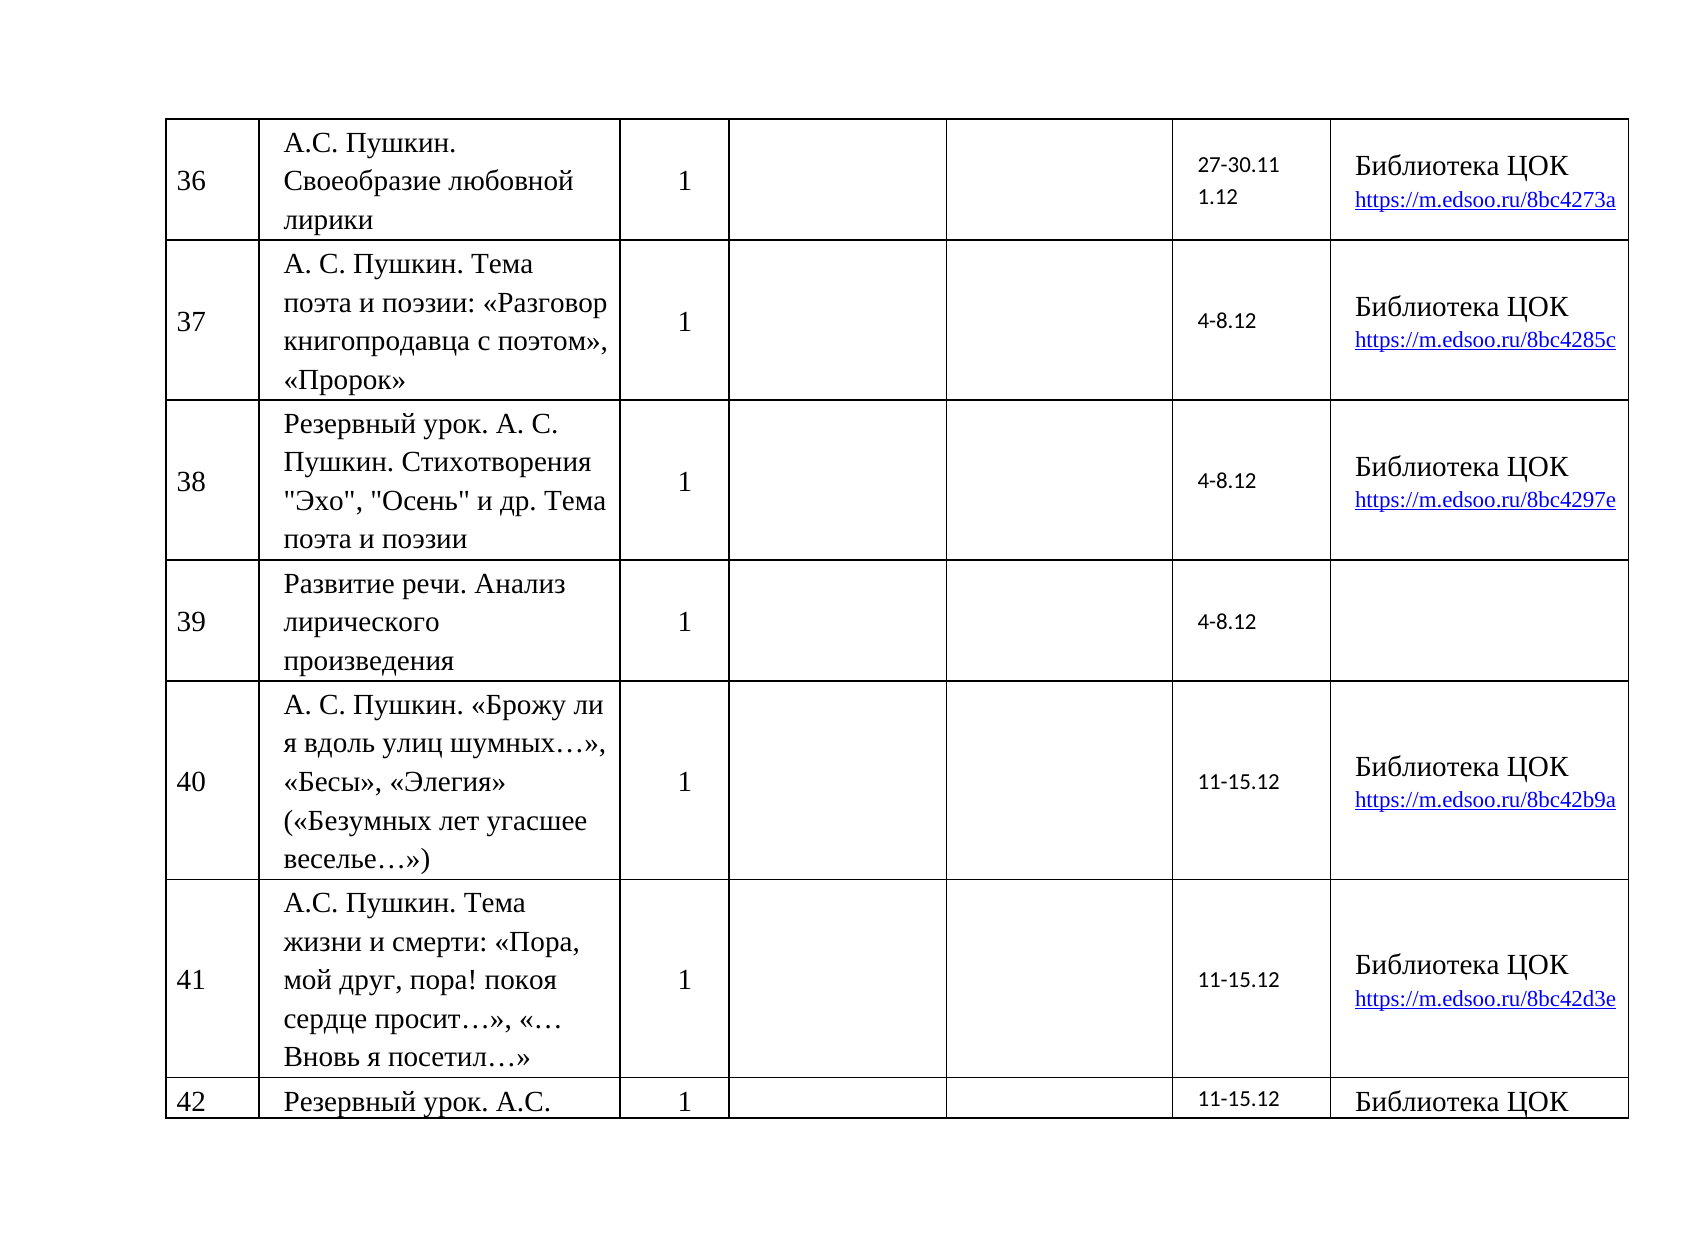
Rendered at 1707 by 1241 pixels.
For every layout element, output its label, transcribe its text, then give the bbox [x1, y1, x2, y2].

table_cell 4-8.12 [1173, 561, 1330, 680]
table_cell [730, 1078, 946, 1117]
table_cell 40 [167, 682, 258, 878]
table_cell [947, 241, 1172, 399]
table_cell Резервный урок. А. С. Пушкин. Стихотворения "Эхо", "Осень" и др. Тема поэта и поэзии [260, 401, 619, 559]
table_cell [947, 561, 1172, 680]
table_cell 1 [621, 120, 728, 239]
table_cell [730, 682, 946, 878]
table_cell 1 [621, 561, 728, 680]
table_cell [730, 241, 946, 399]
table_cell 1 [621, 880, 728, 1077]
table_cell 27-30.11 1.12 [1173, 120, 1330, 239]
table_cell [947, 120, 1172, 239]
table_cell 4-8.12 [1173, 241, 1330, 399]
table_cell Библиотека ЦОК https://m.edsoo.ru/8bc4273a [1331, 120, 1628, 239]
table_cell [947, 880, 1172, 1077]
table_cell Библиотека ЦОК https://m.edsoo.ru/8bc42b9a [1331, 682, 1628, 878]
table_cell Развитие речи. Анализ лирического произведения [260, 561, 619, 680]
table_cell Библиотека ЦОК https://m.edsoo.ru/8bc4285c [1331, 241, 1628, 399]
table_cell [1331, 561, 1628, 680]
table_cell [947, 682, 1172, 878]
table_cell [730, 880, 946, 1077]
table_cell 37 [167, 241, 258, 399]
table_cell 1 [621, 401, 728, 559]
table_cell 36 [167, 120, 258, 239]
table_cell 4-8.12 [1173, 401, 1330, 559]
table_cell 39 [167, 561, 258, 680]
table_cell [260, 1078, 619, 1117]
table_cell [1331, 1078, 1628, 1117]
table_cell 11-15.12 [1173, 682, 1330, 878]
table_cell [730, 120, 946, 239]
table_cell 1 [621, 241, 728, 399]
table_cell 11-15.12 [1173, 1078, 1330, 1117]
table_cell А.С. Пушкин. Тема жизни и смерти: «Пора, мой друг, пора! покоя сердце просит…», «…Вновь я посетил…» [260, 880, 619, 1077]
table_cell А. С. Пушкин. Тема поэта и поэзии: «Разговор книгопродавца с поэтом», «Пророк» [260, 241, 619, 399]
table_cell А.С. Пушкин. Своеобразие любовной лирики [260, 120, 619, 239]
table_cell А. С. Пушкин. «Брожу ли я вдоль улиц шумных…», «Бесы», «Элегия» («Безумных лет угасшее веселье…») [260, 682, 619, 878]
table_cell 41 [167, 880, 258, 1077]
table_cell 1 [621, 1078, 728, 1117]
table_cell 11-15.12 [1173, 880, 1330, 1077]
table_cell Библиотека ЦОК https://m.edsoo.ru/8bc42d3e [1331, 880, 1628, 1077]
table_cell 38 [167, 401, 258, 559]
table_cell [730, 401, 946, 559]
table_cell [947, 401, 1172, 559]
table_cell [947, 1078, 1172, 1117]
table_cell 1 [621, 682, 728, 878]
table_cell [730, 561, 946, 680]
table_cell Библиотека ЦОК https://m.edsoo.ru/8bc4297e [1331, 401, 1628, 559]
table_cell 42 [167, 1078, 258, 1117]
